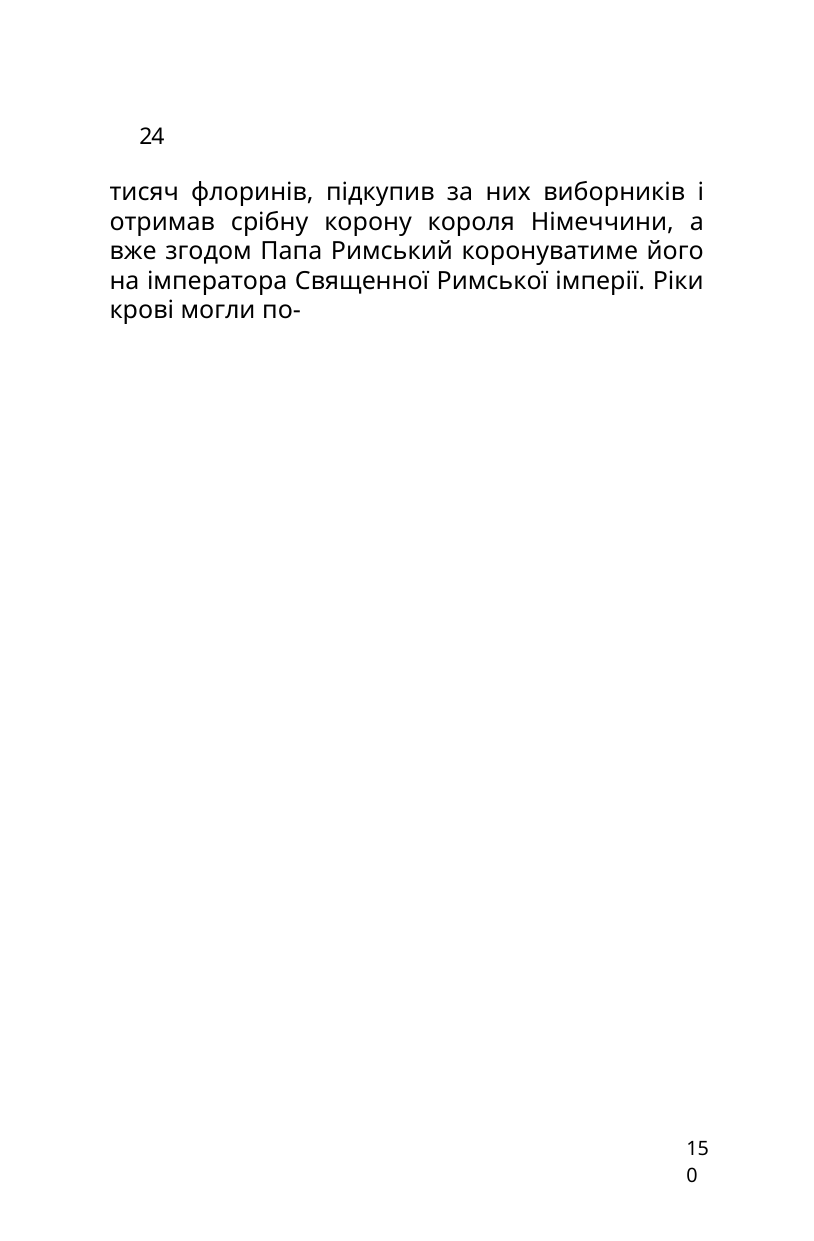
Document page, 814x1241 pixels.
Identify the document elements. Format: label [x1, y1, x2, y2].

list [109, 177, 704, 324]
